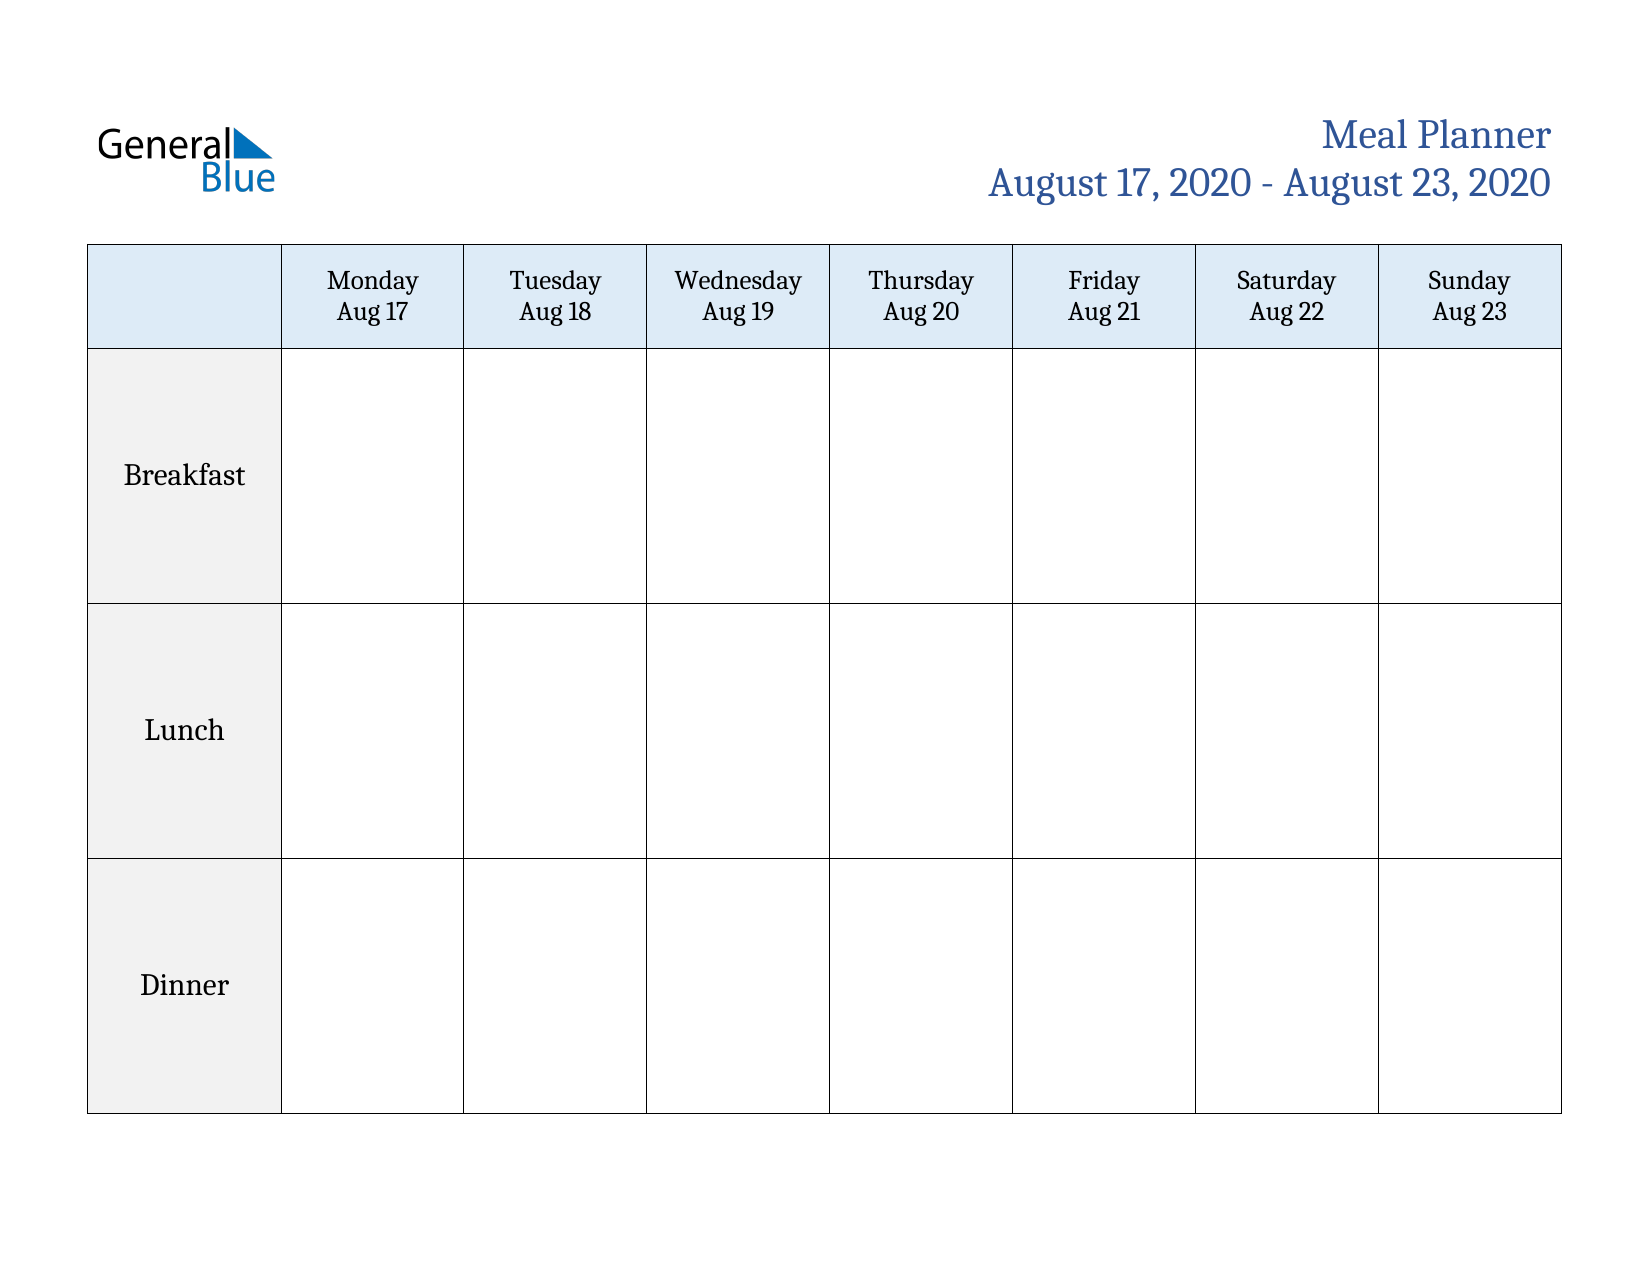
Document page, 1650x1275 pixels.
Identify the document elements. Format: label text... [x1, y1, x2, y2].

table_cell Wednesday Aug 19 [647, 245, 829, 348]
table_cell [464, 349, 646, 603]
table_cell Saturday Aug 22 [1196, 245, 1378, 348]
table_cell [1013, 604, 1195, 858]
table_cell [282, 349, 463, 603]
table_cell [464, 604, 646, 858]
table_cell [1379, 859, 1561, 1113]
table_cell [1379, 604, 1561, 858]
table_cell Monday Aug 17 [282, 245, 463, 348]
table_cell Sunday Aug 23 [1379, 245, 1561, 348]
table_cell [1013, 859, 1195, 1113]
table_cell [464, 859, 646, 1113]
table_cell [1196, 349, 1378, 603]
table_cell [830, 859, 1012, 1113]
picture [98, 127, 275, 192]
table_cell Thursday Aug 20 [830, 245, 1012, 348]
table_header [88, 75, 281, 244]
table_cell [282, 859, 463, 1113]
table_cell [1013, 349, 1195, 603]
table_cell [88, 245, 281, 348]
table_cell [647, 349, 829, 603]
table_cell Breakfast [88, 349, 281, 603]
table_header Meal Planner August 17, 2020 - August 23, 2020 [281, 75, 1562, 244]
table_cell [1196, 604, 1378, 858]
table_cell [830, 349, 1012, 603]
table_cell [647, 604, 829, 858]
table_cell [830, 604, 1012, 858]
table_cell [282, 604, 463, 858]
table_cell [647, 859, 829, 1113]
table_cell [1196, 859, 1378, 1113]
table_cell [1379, 349, 1561, 603]
table_cell Lunch [88, 604, 281, 858]
table_cell Tuesday Aug 18 [464, 245, 646, 348]
table_cell Friday Aug 21 [1013, 245, 1195, 348]
table_cell Dinner [88, 859, 281, 1113]
